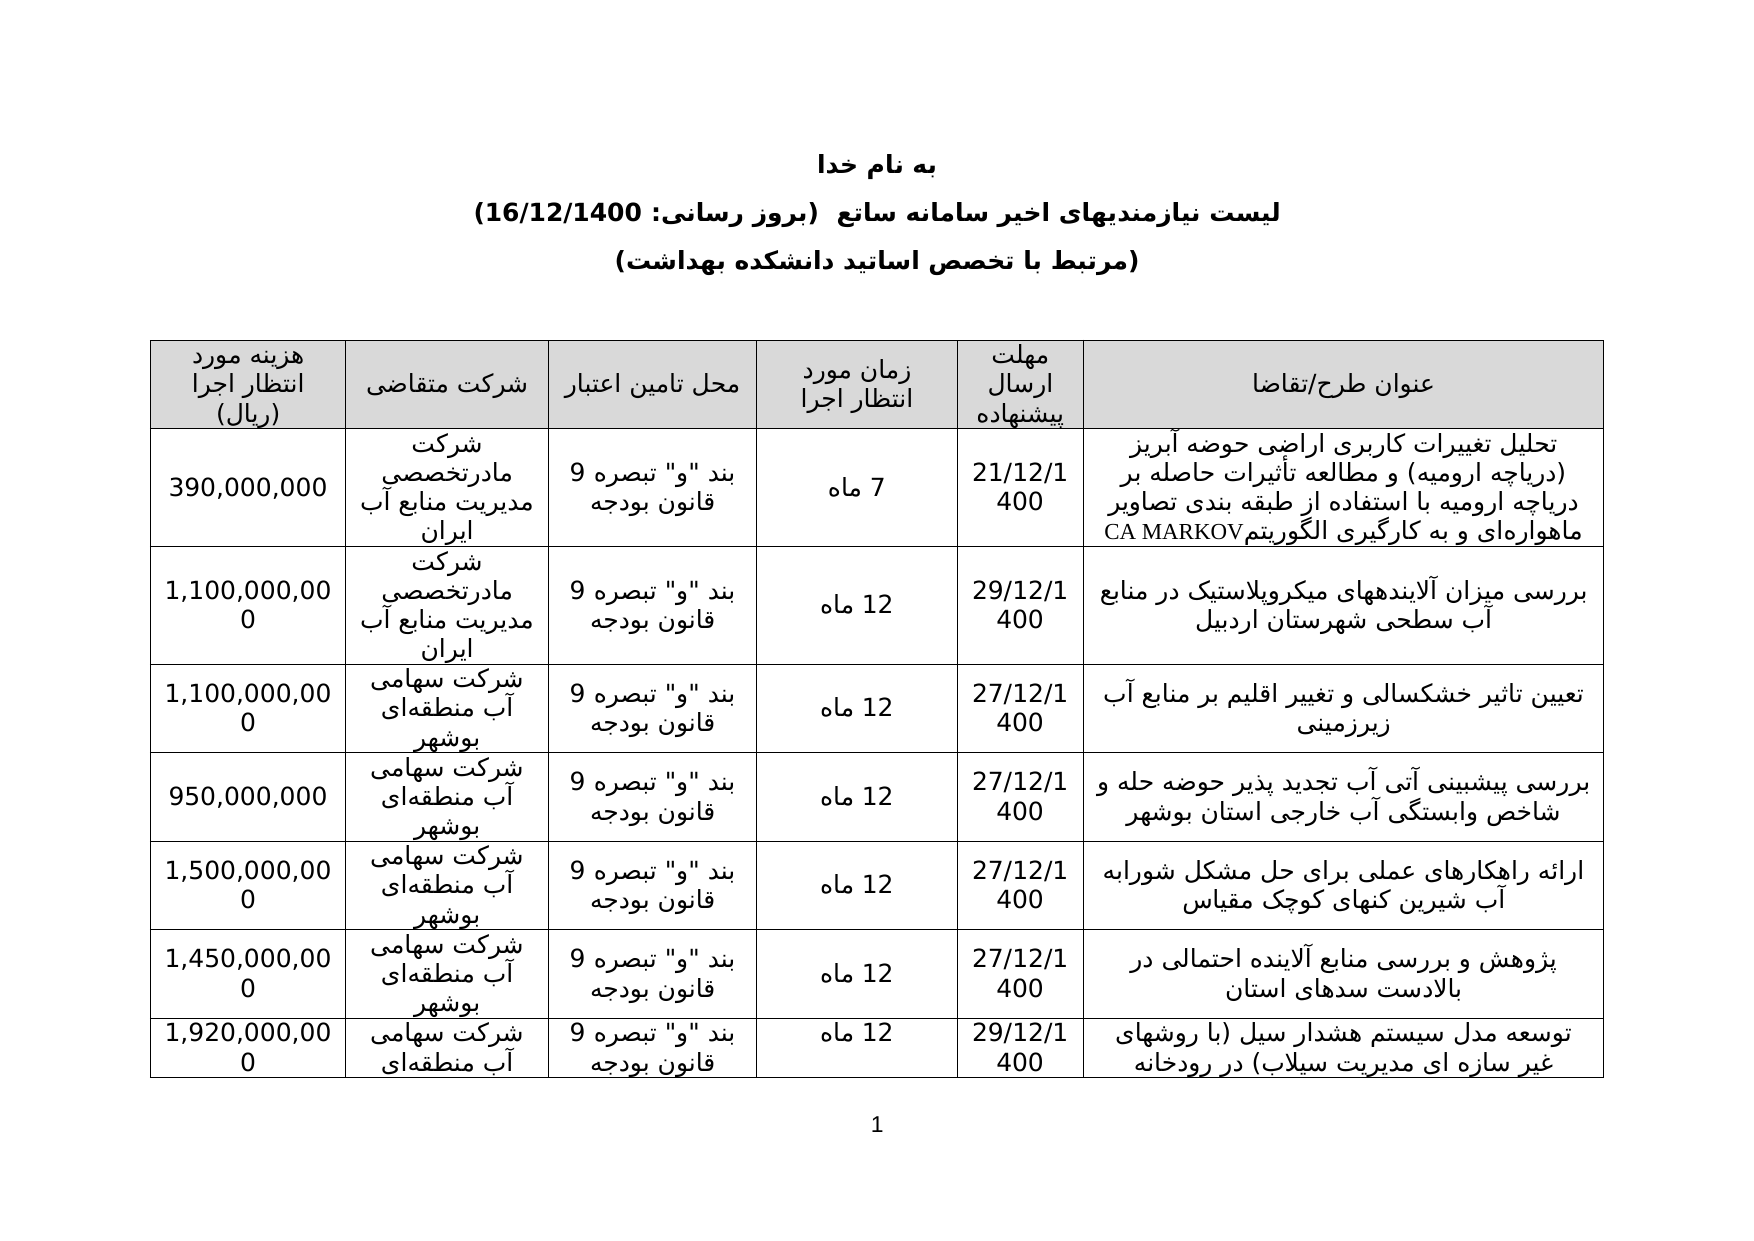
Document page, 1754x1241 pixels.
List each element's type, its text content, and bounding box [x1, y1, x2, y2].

table_header عنوان طرح/تقاضا [1084, 341, 1603, 428]
table_cell تعیین تاثیر خشکسالی و تغییر اقلیم بر منابع آب زیرزمینی [1084, 665, 1603, 752]
table_cell 1,100,000,000 [151, 665, 345, 752]
table_cell 950,000,000 [151, 753, 345, 841]
table_cell بند "و" تبصره 9 قانون بودجه [549, 930, 756, 1018]
table_cell 1,450,000,000 [151, 930, 345, 1018]
table_cell شرکت سهامی آب منطقه‌ای بوشهر [346, 753, 548, 841]
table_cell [346, 1019, 548, 1077]
text به نام خدا [150, 150, 1604, 179]
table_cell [1084, 1019, 1603, 1077]
table_cell 27/12/1400 [958, 665, 1083, 752]
table_cell 27/12/1400 [958, 753, 1083, 841]
table_cell پژوهش و بررسی منابع آلاینده احتمالی در بالادست سدهای استان [1084, 930, 1603, 1018]
table_cell شرکت مادرتخصصی مدیریت منابع آب ایران [346, 547, 548, 663]
table_cell 27/12/1400 [958, 930, 1083, 1018]
table_cell بند "و" تبصره 9 قانون بودجه [549, 547, 756, 663]
table_cell 29/12/1400 [958, 547, 1083, 663]
text لیست نیازمندیهای اخیر سامانه ساتع (بروز رسانی: 16/12/1400) [150, 198, 1604, 227]
table_cell 12 ماه [757, 1019, 957, 1077]
table_header زمان مورد انتظار اجرا [757, 341, 957, 428]
table_cell شرکت مادرتخصصی مدیریت منابع آب ایران [346, 429, 548, 546]
table_header محل تامین اعتبار [549, 341, 756, 428]
table_cell تحلیل تغییرات کاربری اراضی حوضه آبریز (دریاچه ارومیه) و مطالعه تأثیرات حاصله بر دریاچه ارومیه با استفاده از طبقه بندی تصاویر ماهواره‌ای و به کارگیری الگوریتمCA MARKOV [1084, 429, 1603, 546]
table_cell 7 ماه [757, 429, 957, 546]
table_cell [549, 1019, 756, 1077]
table_cell بررسی پیشبینی آتی آب تجدید پذیر حوضه حله و شاخص وابستگی آب خارجی استان بوشهر [1084, 753, 1603, 841]
table_cell 27/12/1400 [958, 842, 1083, 929]
table_cell بررسی میزان آلایندههای میکروپلاستیک در منابع آب سطحی شهرستان اردبیل [1084, 547, 1603, 663]
table_cell شرکت سهامی آب منطقه‌ای بوشهر [346, 842, 548, 929]
table_cell شرکت سهامی آب منطقه‌ای بوشهر [346, 665, 548, 752]
table_cell 12 ماه [757, 547, 957, 663]
table_cell 21/12/1400 [958, 429, 1083, 546]
table_cell 12 ماه [757, 665, 957, 752]
table_cell بند "و" تبصره 9 قانون بودجه [549, 842, 756, 929]
table_cell 12 ماه [757, 842, 957, 929]
table_cell 1,500,000,000 [151, 842, 345, 929]
table_cell 1,920,000,000 [151, 1019, 345, 1077]
table_cell بند "و" تبصره 9 قانون بودجه [549, 665, 756, 752]
table_cell 12 ماه [757, 930, 957, 1018]
table_cell 1,100,000,000 [151, 547, 345, 663]
table_cell 12 ماه [757, 753, 957, 841]
table_cell 29/12/1400 [958, 1019, 1083, 1077]
table_cell بند "و" تبصره 9 قانون بودجه [549, 429, 756, 546]
table_cell 390,000,000 [151, 429, 345, 546]
table_cell ارائه راهکارهای عملی برای حل مشکل شورابه آب شیرین کنهای کوچک مقیاس [1084, 842, 1603, 929]
table_header هزینه مورد انتظار اجرا (ریال) [151, 341, 345, 428]
table_cell شرکت سهامی آب منطقه‌ای بوشهر [346, 930, 548, 1018]
table_cell بند "و" تبصره 9 قانون بودجه [549, 753, 756, 841]
text (مرتبط با تخصص اساتید دانشکده بهداشت) [150, 246, 1604, 275]
table_header مهلت ارسال پیشنهاده [958, 341, 1083, 428]
table_header شرکت متقاضی [346, 341, 548, 428]
